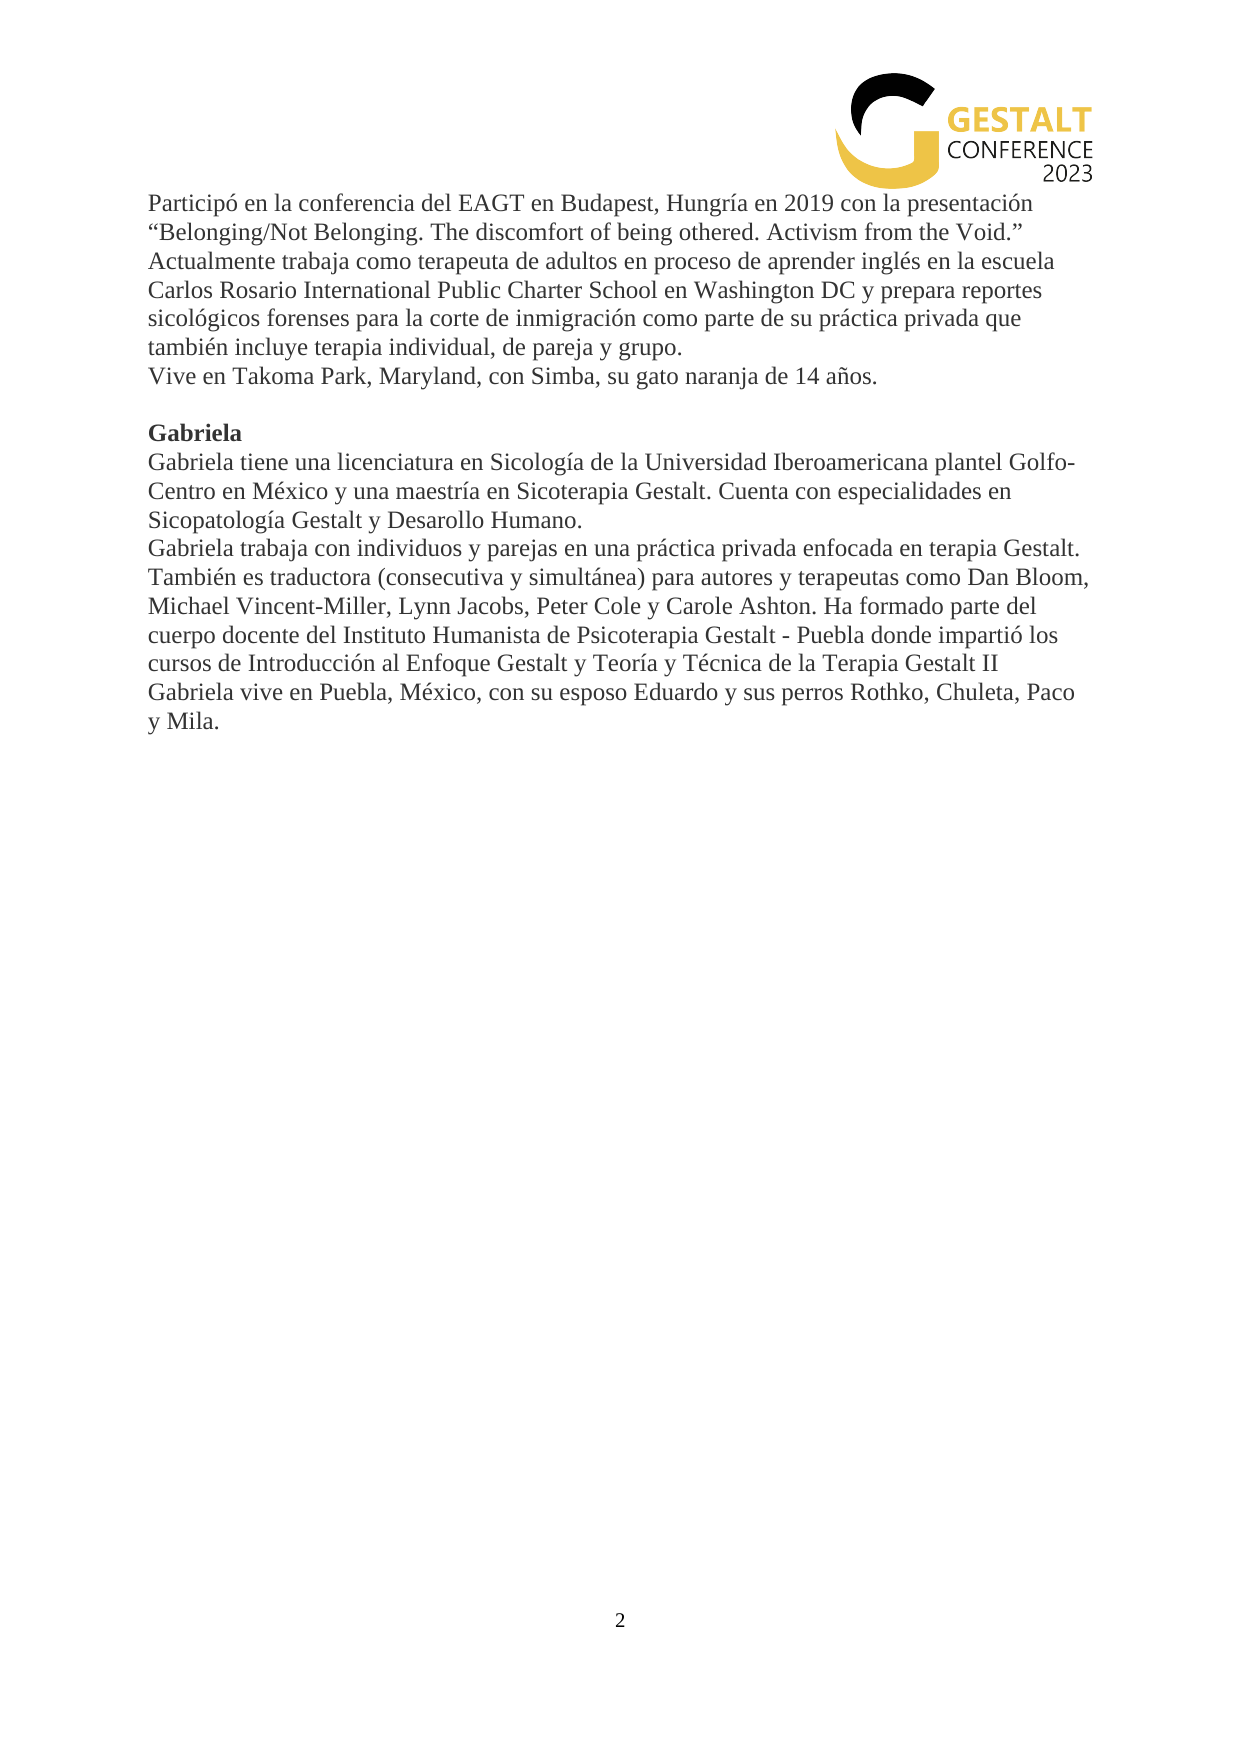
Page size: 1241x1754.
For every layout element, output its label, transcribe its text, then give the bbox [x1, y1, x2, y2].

text Actualmente trabaja como terapeuta de adultos en proceso de aprender inglés en la escuela Carlos Rosario International Public Charter School en Washington DC y prepara reportes sicológicos forenses para la corte de inmigración como parte de su práctica privada que también incluye terapia individual, de pareja y grupo. [148, 246, 1092, 361]
text Gabriela vive en Puebla, México, con su esposo Eduardo y sus perros Rothko, Chuleta, Paco y Mila. [148, 677, 1092, 735]
text Participó en la conferencia del EAGT en Budapest, Hungría en 2019 con la presentación “Belonging/Not Belonging. The discomfort of being othered. Activism from the Void.” [148, 188, 1092, 246]
text Gabriela [148, 418, 1092, 447]
picture [835, 73, 1093, 189]
text Gabriela trabaja con individuos y parejas en una práctica privada enfocada en terapia Gestalt. También es traductora (consecutiva y simultánea) para autores y terapeutas como Dan Bloom, Michael Vincent-Miller, Lynn Jacobs, Peter Cole y Carole Ashton. Ha formado parte del cuerpo docente del Instituto Humanista de Psicoterapia Gestalt - Puebla donde impartió los cursos de Introducción al Enfoque Gestalt y Teoría y Técnica de la Terapia Gestalt II [148, 533, 1092, 677]
text Vive en Takoma Park, Maryland, con Simba, su gato naranja de 14 años. [148, 361, 1092, 390]
text Gabriela tiene una licenciatura en Sicología de la Universidad Iberoamericana plantel Golfo-Centro en México y una maestría en Sicoterapia Gestalt. Cuenta con especialidades en Sicopatología Gestalt y Desarollo Humano. [148, 447, 1092, 533]
